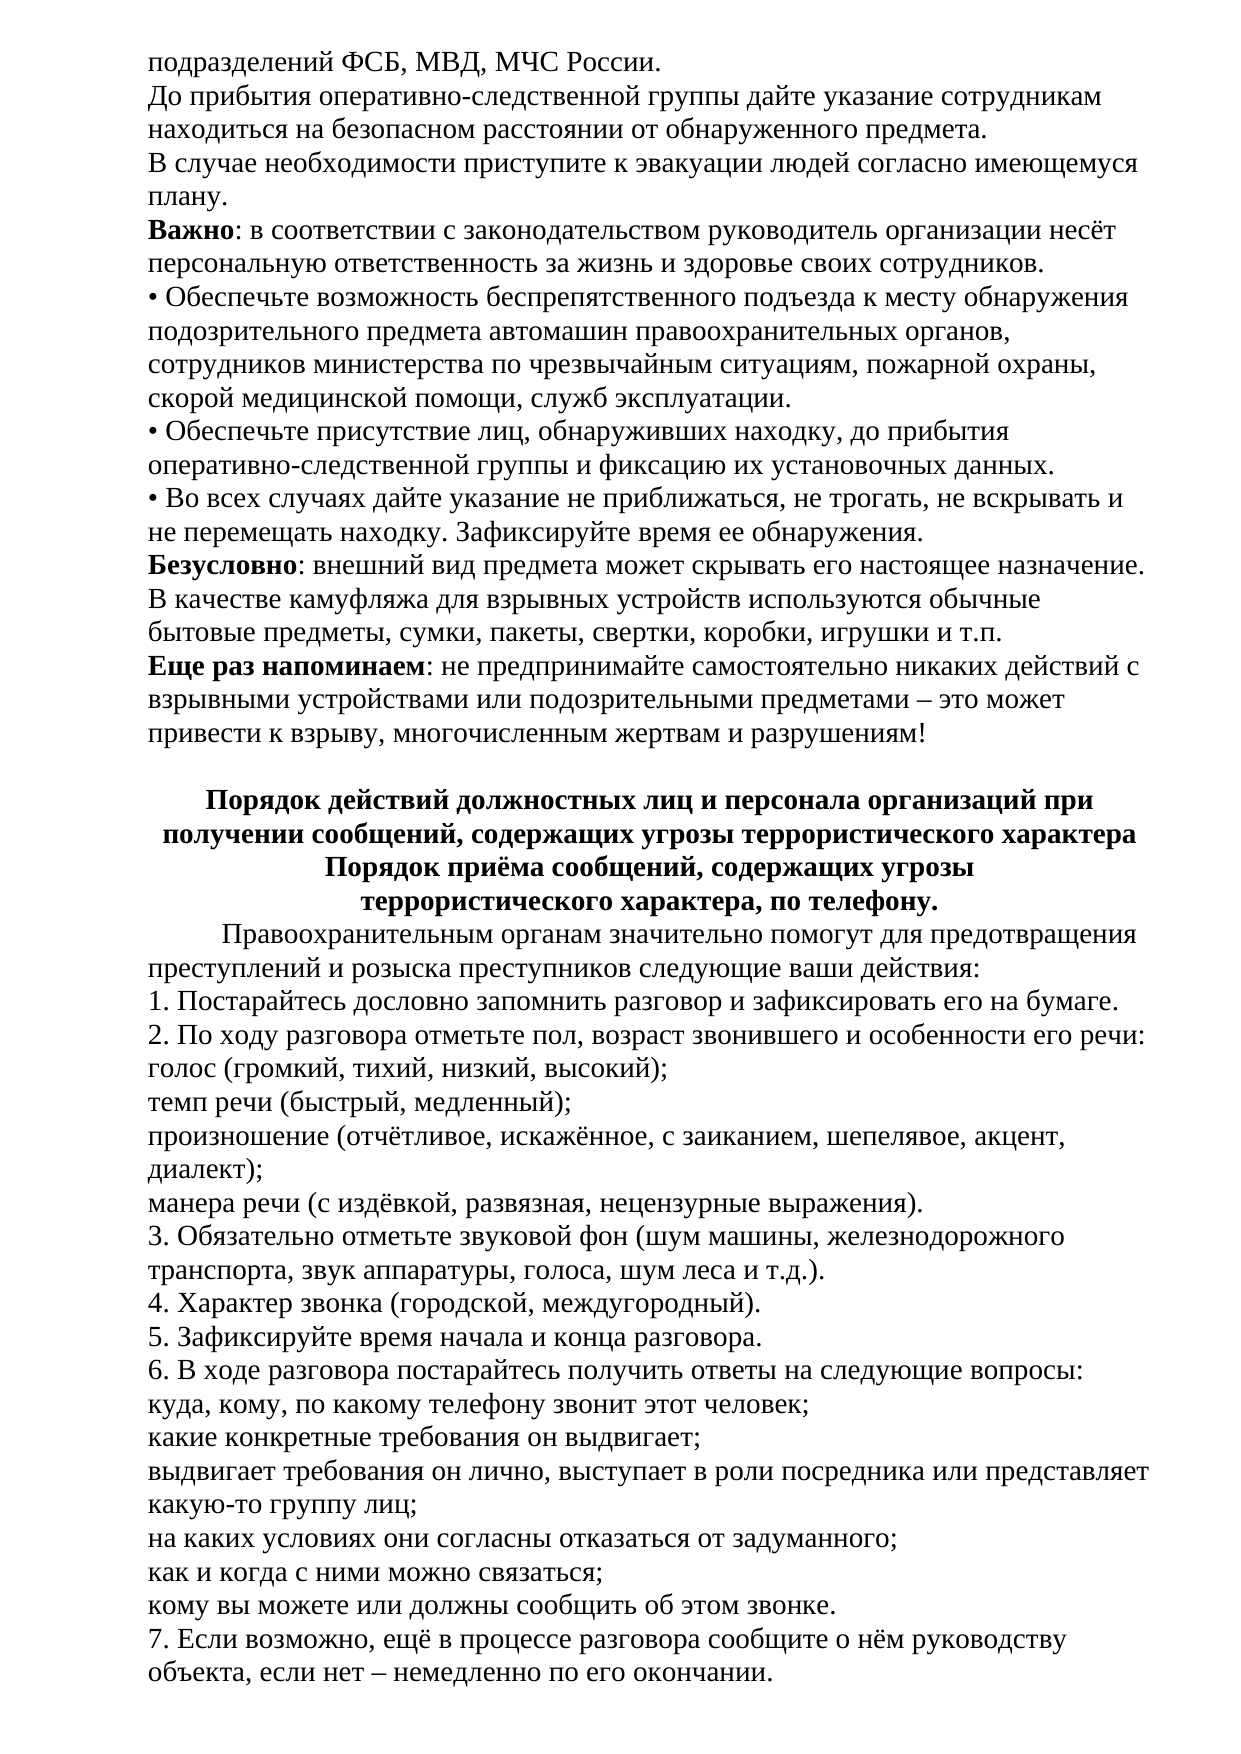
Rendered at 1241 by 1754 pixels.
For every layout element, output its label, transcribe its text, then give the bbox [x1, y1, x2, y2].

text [148, 44, 1152, 749]
text Порядок приёма сообщений, содержащих угрозы террористического характера, по телефону. [148, 849, 1152, 916]
text Порядок действий должностных лиц и персонала организаций при получении сообщений, содержащих угрозы террористического характера [148, 782, 1152, 849]
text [148, 916, 1152, 1688]
